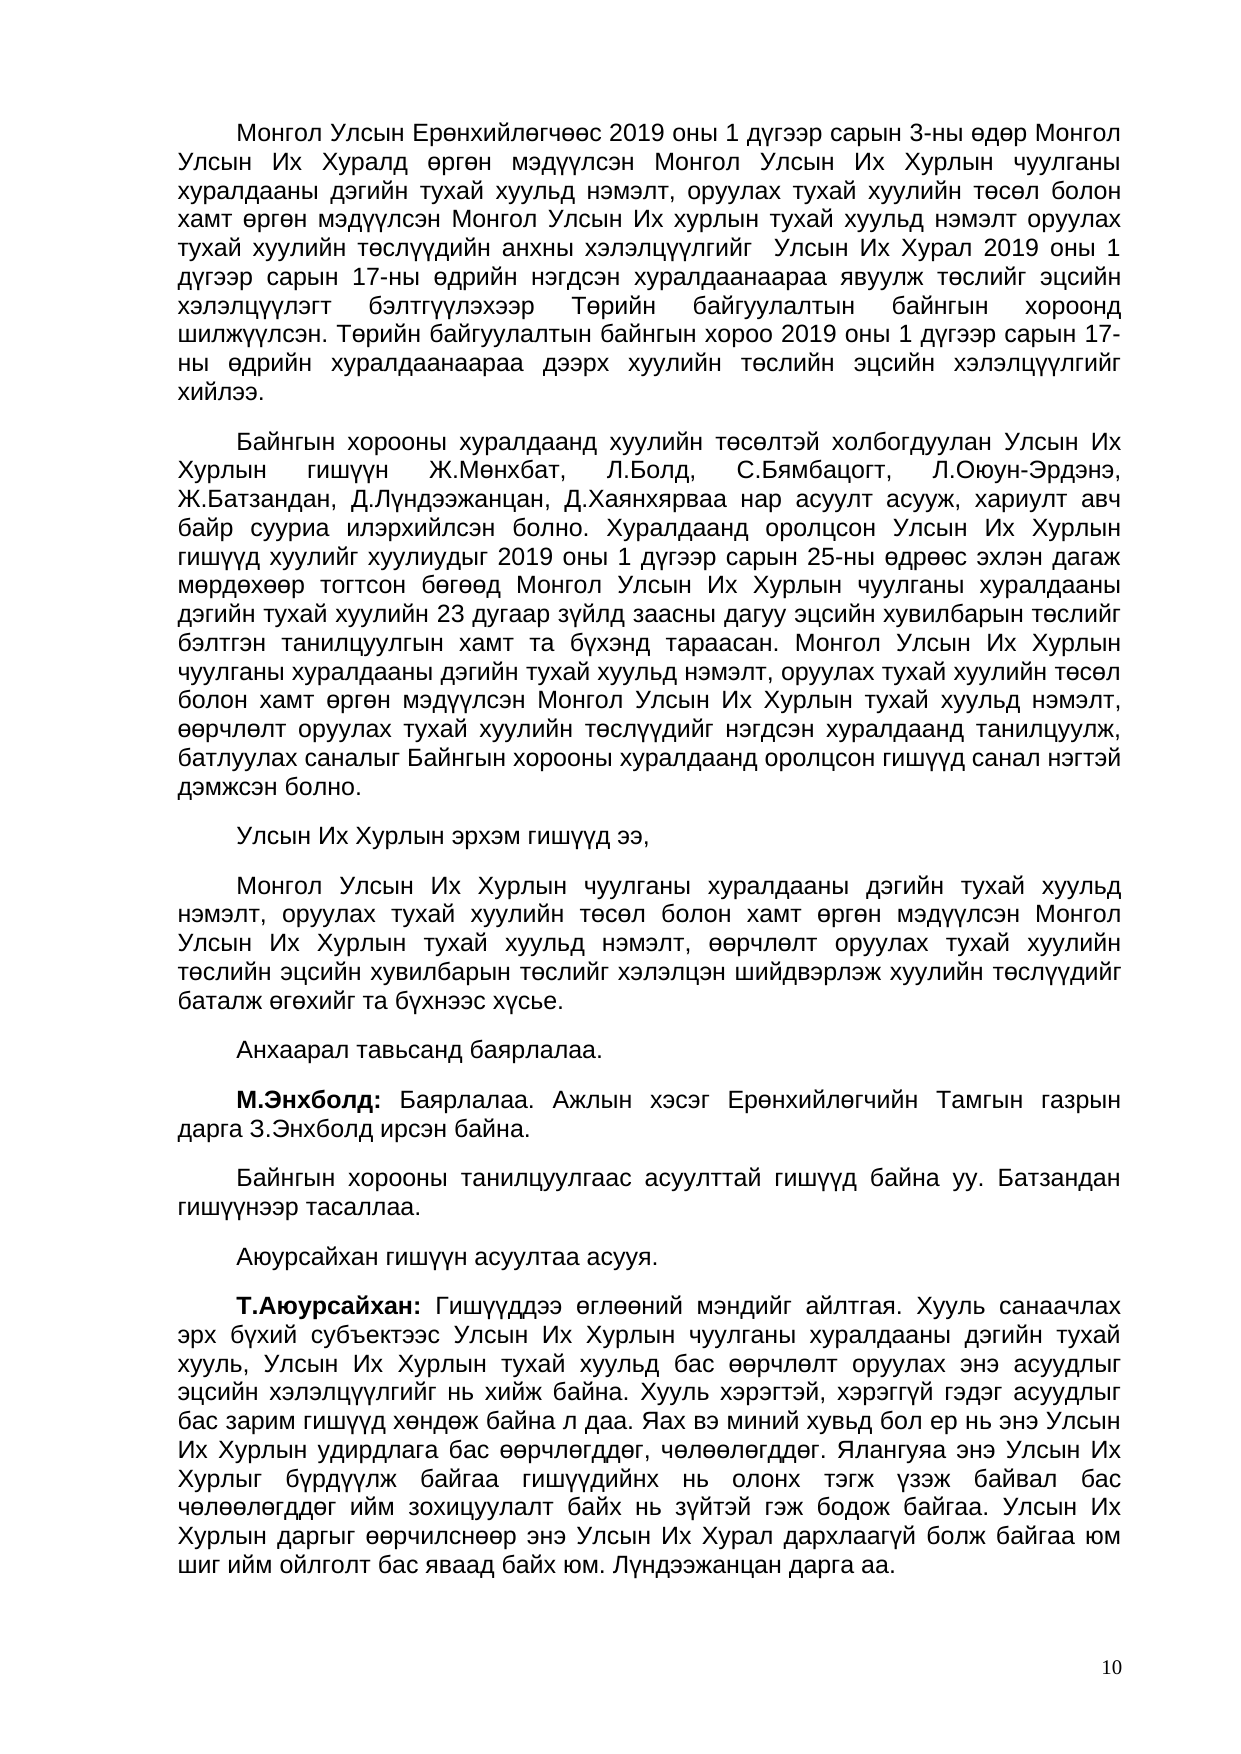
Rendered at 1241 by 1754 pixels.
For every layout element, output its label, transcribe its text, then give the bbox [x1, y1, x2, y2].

text Монгол Улсын Ерөнхийлөгчөөс 2019 оны 1 дүгээр сарын 3-ны өдөр Монгол Улсын Их Хуралд өргөн мэдүүлсэн Монгол Улсын Их Хурлын чуулганы хуралдааны дэгийн тухай хуульд нэмэлт, оруулах тухай хуулийн төсөл болон хамт өргөн мэдүүлсэн Монгол Улсын Их хурлын тухай хуульд нэмэлт оруулах тухай хуулийн төслүүдийн анхны хэлэлцүүлгийг Улсын Их Хурал 2019 оны 1 дүгээр сарын 17-ны өдрийн нэгдсэн хуралдаанаараа явуулж төслийг эцсийн хэлэлцүүлэгт бэлтгүүлэхээр Төрийн байгуулалтын байнгын хороонд шилжүүлсэн. Төрийн байгуулалтын байнгын хороо 2019 оны 1 дүгээр сарын 17-ны өдрийн хуралдаанаараа дээрх хуулийн төслийн эцсийн хэлэлцүүлгийг хийлээ. [177, 118, 1122, 406]
text Аюурсайхан гишүүн асуултаа асууя. [177, 1241, 1122, 1270]
text Т.Аюурсайхан: Гишүүддээ өглөөний мэндийг айлтгая. Хууль санаачлах эрх бүхий субъектээс Улсын Их Хурлын чуулганы хуралдааны дэгийн тухай хууль, Улсын Их Хурлын тухай хуульд бас өөрчлөлт оруулах энэ асуудлыг эцсийн хэлэлцүүлгийг нь хийж байна. Хууль хэрэгтэй, хэрэггүй гэдэг асуудлыг бас зарим гишүүд хөндөж байна л даа. Яах вэ миний хувьд бол ер нь энэ Улсын Их Хурлын удирдлага бас өөрчлөгддөг, чөлөөлөгддөг. Ялангуяа энэ Улсын Их Хурлыг бүрдүүлж байгаа гишүүдийнх нь олонх тэгж үзэж байвал бас чөлөөлөгддөг ийм зохицуулалт байх нь зүйтэй гэж бодож байгаа. Улсын Их Хурлын даргыг өөрчилснөөр энэ Улсын Их Хурал дархлаагүй болж байгаа юм шиг ийм ойлголт бас яваад байх юм. Лүндээжанцан дарга аа. [177, 1291, 1122, 1578]
text Байнгын хорооны хуралдаанд хуулийн төсөлтэй холбогдуулан Улсын Их Хурлын гишүүн Ж.Мөнхбат, Л.Болд, С.Бямбацогт, Л.Оюун-Эрдэнэ, Ж.Батзандан, Д.Лүндээжанцан, Д.Хаянхярваа нар асуулт асууж, хариулт авч байр сууриа илэрхийлсэн болно. Хуралдаанд оролцсон Улсын Их Хурлын гишүүд хуулийг хуулиудыг 2019 оны 1 дүгээр сарын 25-ны өдрөөс эхлэн дагаж мөрдөхөөр тогтсон бөгөөд Монгол Улсын Их Хурлын чуулганы хуралдааны дэгийн тухай хуулийн 23 дугаар зүйлд заасны дагуу эцсийн хувилбарын төслийг бэлтгэн танилцуулгын хамт та бүхэнд тараасан. Монгол Улсын Их Хурлын чуулганы хуралдааны дэгийн тухай хуульд нэмэлт, оруулах тухай хуулийн төсөл болон хамт өргөн мэдүүлсэн Монгол Улсын Их Хурлын тухай хуульд нэмэлт, өөрчлөлт оруулах тухай хуулийн төслүүдийг нэгдсэн хуралдаанд танилцуулж, батлуулах саналыг Байнгын хорооны хуралдаанд оролцсон гишүүд санал нэгтэй дэмжсэн болно. [177, 426, 1122, 800]
text М.Энхболд: Баярлалаа. Ажлын хэсэг Ерөнхийлөгчийн Тамгын газрын дарга З.Энхболд ирсэн байна. [177, 1085, 1122, 1142]
text Байнгын хорооны танилцуулгаас асуулттай гишүүд байна уу. Батзандан гишүүнээр тасаллаа. [177, 1163, 1122, 1221]
text Улсын Их Хурлын эрхэм гишүүд ээ, [177, 821, 1122, 850]
text Монгол Улсын Их Хурлын чуулганы хуралдааны дэгийн тухай хуульд нэмэлт, оруулах тухай хуулийн төсөл болон хамт өргөн мэдүүлсэн Монгол Улсын Их Хурлын тухай хуульд нэмэлт, өөрчлөлт оруулах тухай хуулийн төслийн эцсийн хувилбарын төслийг хэлэлцэн шийдвэрлэж хуулийн төслүүдийг баталж өгөхийг та бүхнээс хүсье. [177, 871, 1122, 1014]
text Анхаарал тавьсанд баярлалаа. [177, 1035, 1122, 1064]
